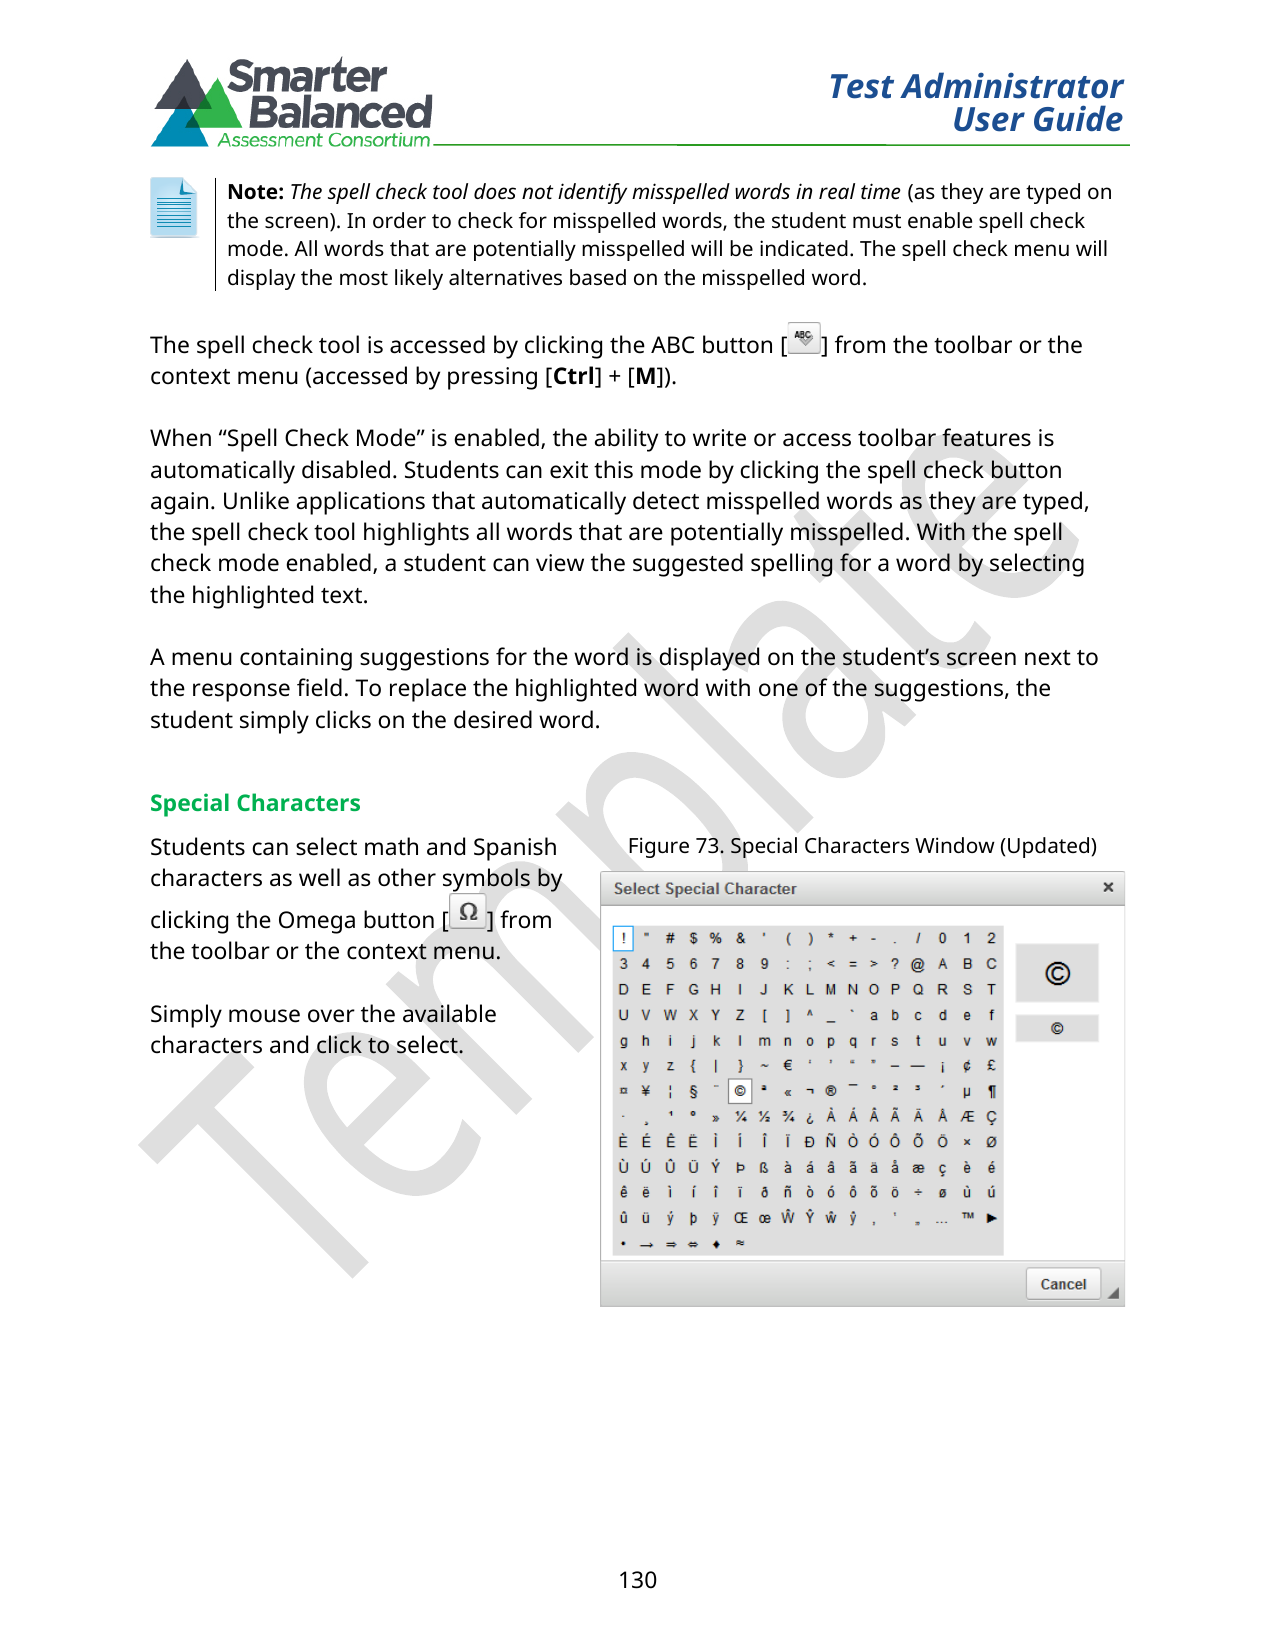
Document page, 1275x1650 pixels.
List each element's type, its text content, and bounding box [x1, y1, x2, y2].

table_header Students can select math and Spanish characters as well as other symbols by clicking the Omega button [] from the toolbar or the context menu. Simply mouse over the available characters and click to select. [139, 831, 589, 1307]
table_header Note: The spell check tool does not identify misspelled words in real time (as they are typed on the screen). In order to check for misspelled words, the student must enable spell check mode. All words that are potentially misspelled will be indicated. The spell check menu will display the most likely alternatives based on the misspelled word. [216, 178, 1136, 291]
table_header [139, 178, 215, 291]
subtitle Special Characters [150, 787, 1125, 818]
text The spell check tool is accessed by clicking the ABC button [] from the toolbar or the context menu (accessed by pressing [Ctrl] + [M]). [150, 322, 1125, 391]
table_header Figure 73. Special Characters Window (Updated) [589, 831, 1136, 1307]
picture [600, 871, 1125, 1307]
text When “Spell Check Mode” is enabled, the ability to write or access toolbar features is automatically disabled. Students can exit this mode by clicking the spell check button again. Unlike applications that automatically detect misspelled words as they are typed, the spell check tool highlights all words that are potentially misspelled. With the spell check mode enabled, a student can view the suggested spelling for a word by selecting the highlighted text. [150, 422, 1125, 610]
picture [449, 893, 487, 929]
text A menu containing suggestions for the word is displayed on the student’s screen next to the response field. To replace the highlighted word with one of the suggestions, the student simply clicks on the desired word. [150, 641, 1125, 735]
picture [150, 177, 200, 238]
picture [787, 322, 821, 354]
picture [150, 56, 433, 147]
